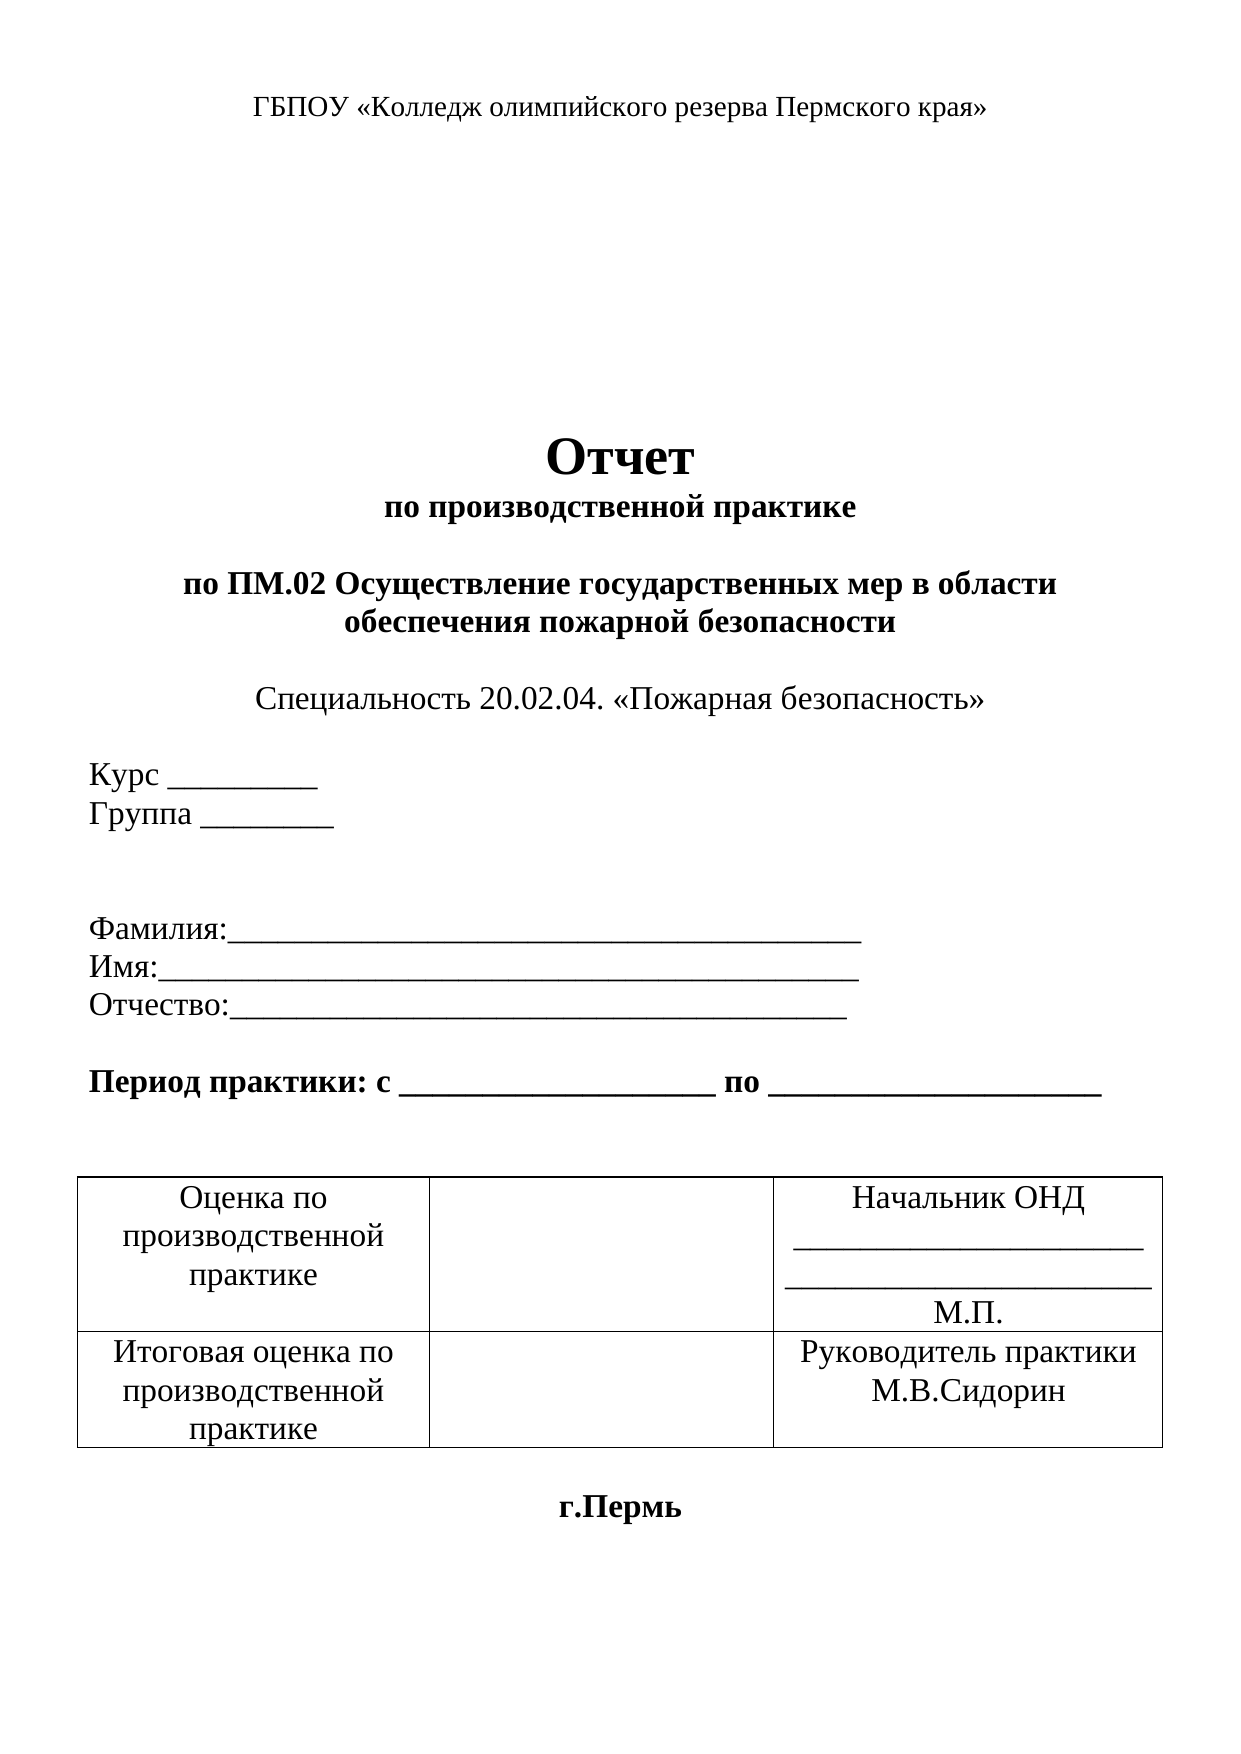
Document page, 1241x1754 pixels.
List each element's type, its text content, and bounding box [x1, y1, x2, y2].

text Имя:__________________________________________ [89, 946, 1152, 985]
text ГБПОУ «Колледж олимпийского резерва Пермского края» [89, 89, 1152, 122]
text по производственной практике [89, 486, 1152, 525]
table_header [430, 1178, 773, 1331]
table_header Оценка по производственной практике [78, 1178, 429, 1331]
text Фамилия:______________________________________ [89, 908, 1152, 946]
table_cell Итоговая оценка по производственной практике [78, 1332, 429, 1447]
table_cell [430, 1332, 773, 1447]
table_header Начальник ОНД _____________________ ______________________ М.П. [774, 1178, 1162, 1331]
text Специальность 20.02.04. «Пожарная безопасность» [89, 678, 1152, 716]
text Отчет [89, 424, 1152, 486]
text Курс _________ [89, 755, 1152, 793]
text Период практики: с ___________________ по ____________________ [89, 1061, 1152, 1100]
text Отчество:_____________________________________ [89, 985, 1152, 1023]
text по ПМ.02 Осуществление государственных мер в области обеспечения пожарной безопасности [89, 563, 1152, 640]
table_cell Руководитель практики М.В.Сидорин [774, 1332, 1162, 1447]
text Группа ________ [89, 793, 1152, 831]
text г.Пермь [89, 1486, 1152, 1524]
